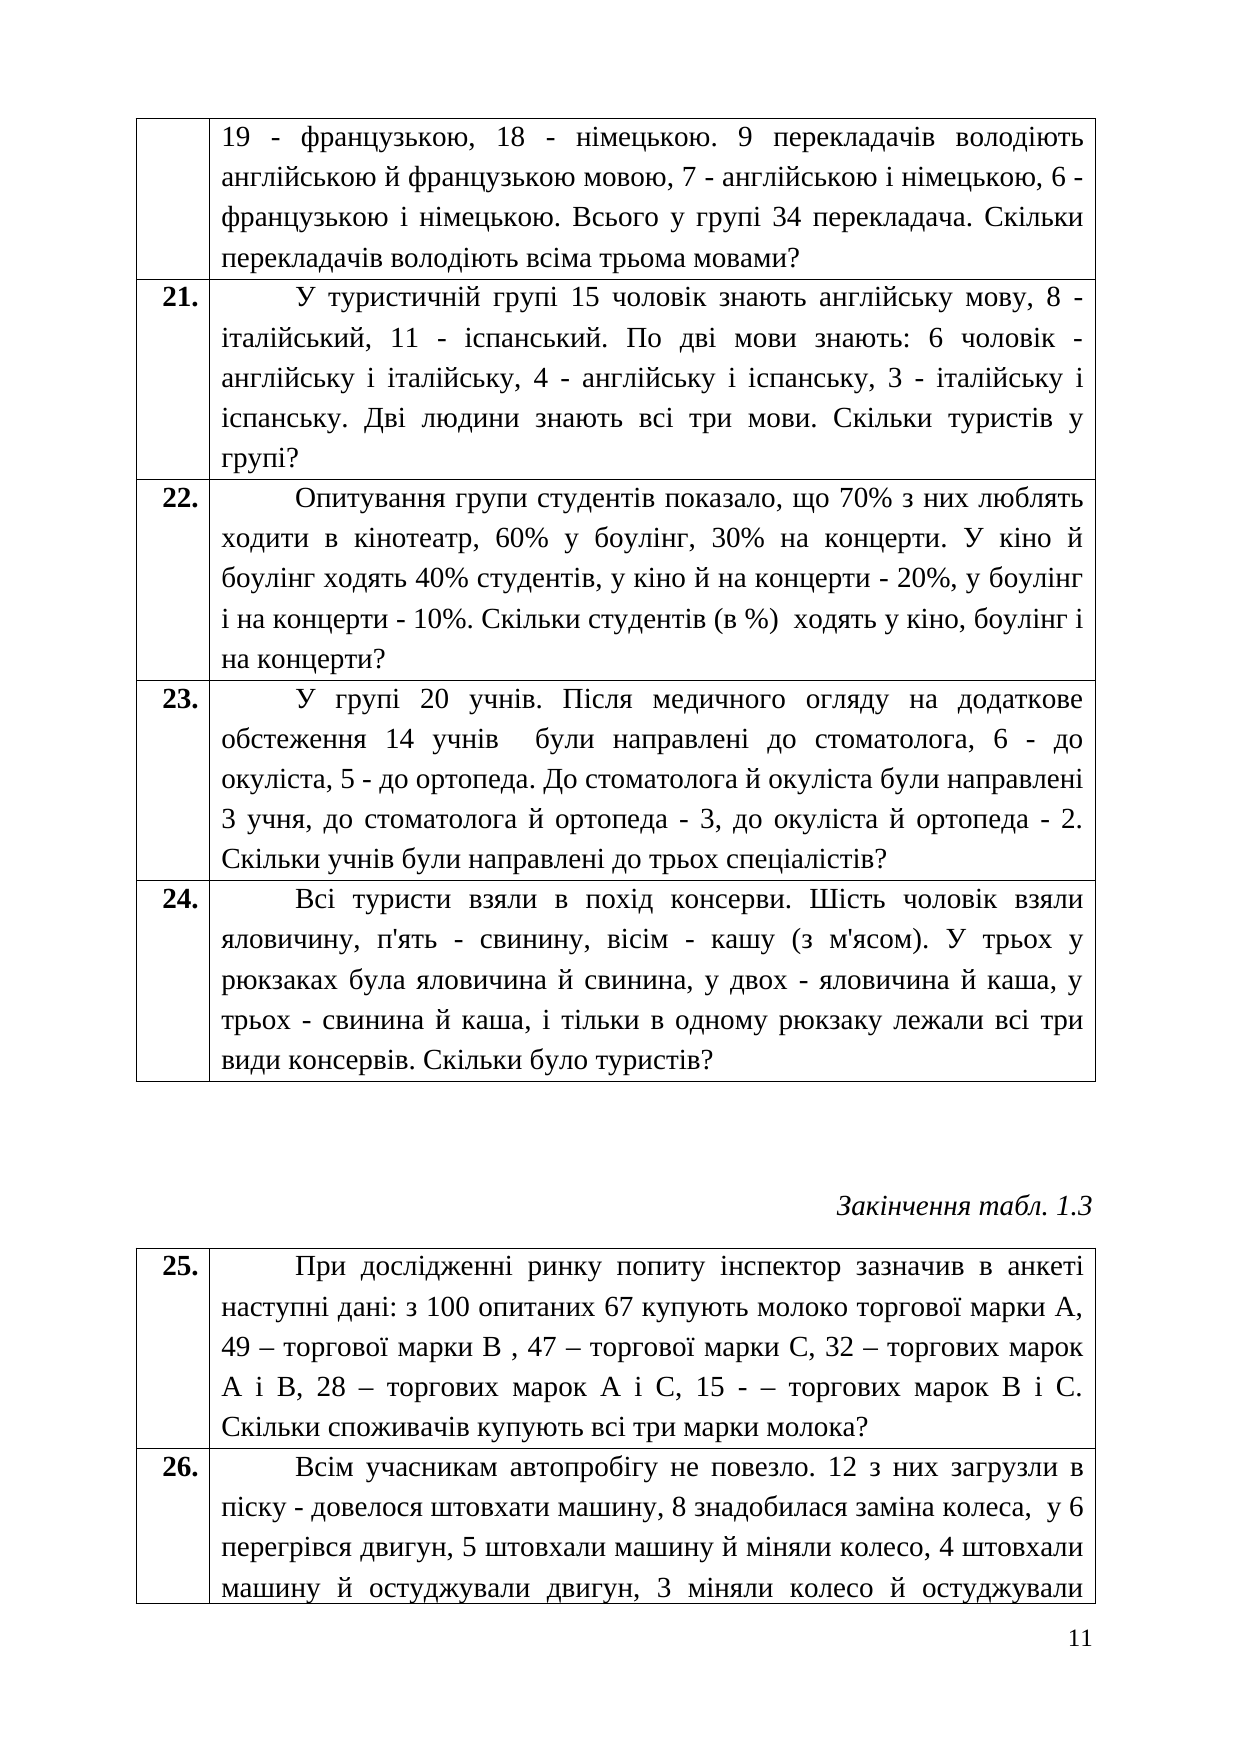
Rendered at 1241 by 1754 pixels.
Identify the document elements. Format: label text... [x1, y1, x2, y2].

table_cell Всі туристи взяли в похід консерви. Шість чоловік взяли яловичину, п'ять - свинину, вісім - кашу (з м'ясом). У трьох у рюкзаках була яловичина й свинина, у двох - яловичина й каша, у трьох - свинина й каша, і тільки в одному рюкзаку лежали всі три види консервів. Скільки було туристів? [210, 881, 1095, 1081]
text Закінчення табл. 1.3 [148, 1188, 1092, 1222]
table_cell У туристичній групі 15 чоловік знають англійську мову, 8 - італійський, 11 - іспанський. По дві мови знають: 6 чоловік - англійську і італійську, 4 - англійську і іспанську, 3 - італійську і іспанську. Дві людини знають всі три мови. Скільки туристів у групі? [210, 280, 1095, 479]
table_cell [137, 280, 209, 479]
table_cell [137, 881, 209, 1081]
table_cell [137, 119, 209, 278]
table_header [137, 1249, 209, 1448]
table_cell [137, 1449, 209, 1603]
table_cell У групі 20 учнів. Після медичного огляду на додаткове обстеження 14 учнів були направлені до стоматолога, 6 - до окуліста, 5 - до ортопеда. До стоматолога й окуліста були направлені 3 учня, до стоматолога й ортопеда - 3, до окуліста й ортопеда - 2. Скільки учнів були направлені до трьох спеціалістів? [210, 681, 1095, 880]
table_cell Опитування групи студентів показало, що 70% з них люблять ходити в кінотеатр, 60% у боулінг, 30% на концерти. У кіно й боулінг ходять 40% студентів, у кіно й на концерти - 20%, у боулінг і на концерти - 10%. Скільки студентів (в %) ходять у кіно, боулінг і на концерти? [210, 480, 1095, 680]
table_header При дослідженні ринку попиту інспектор зазначив в анкеті наступні дані: з 100 опитаних 67 купують молоко торгової марки А, 49 – торгової марки В , 47 – торгової марки С, 32 – торгових марок А і В, 28 – торгових марок А і С, 15 - – торгових марок В і С. Скільки споживачів купують всі три марки молока? [210, 1249, 1095, 1448]
table_cell [137, 480, 209, 680]
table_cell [210, 119, 1095, 278]
table_cell [137, 681, 209, 880]
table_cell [210, 1449, 1095, 1603]
